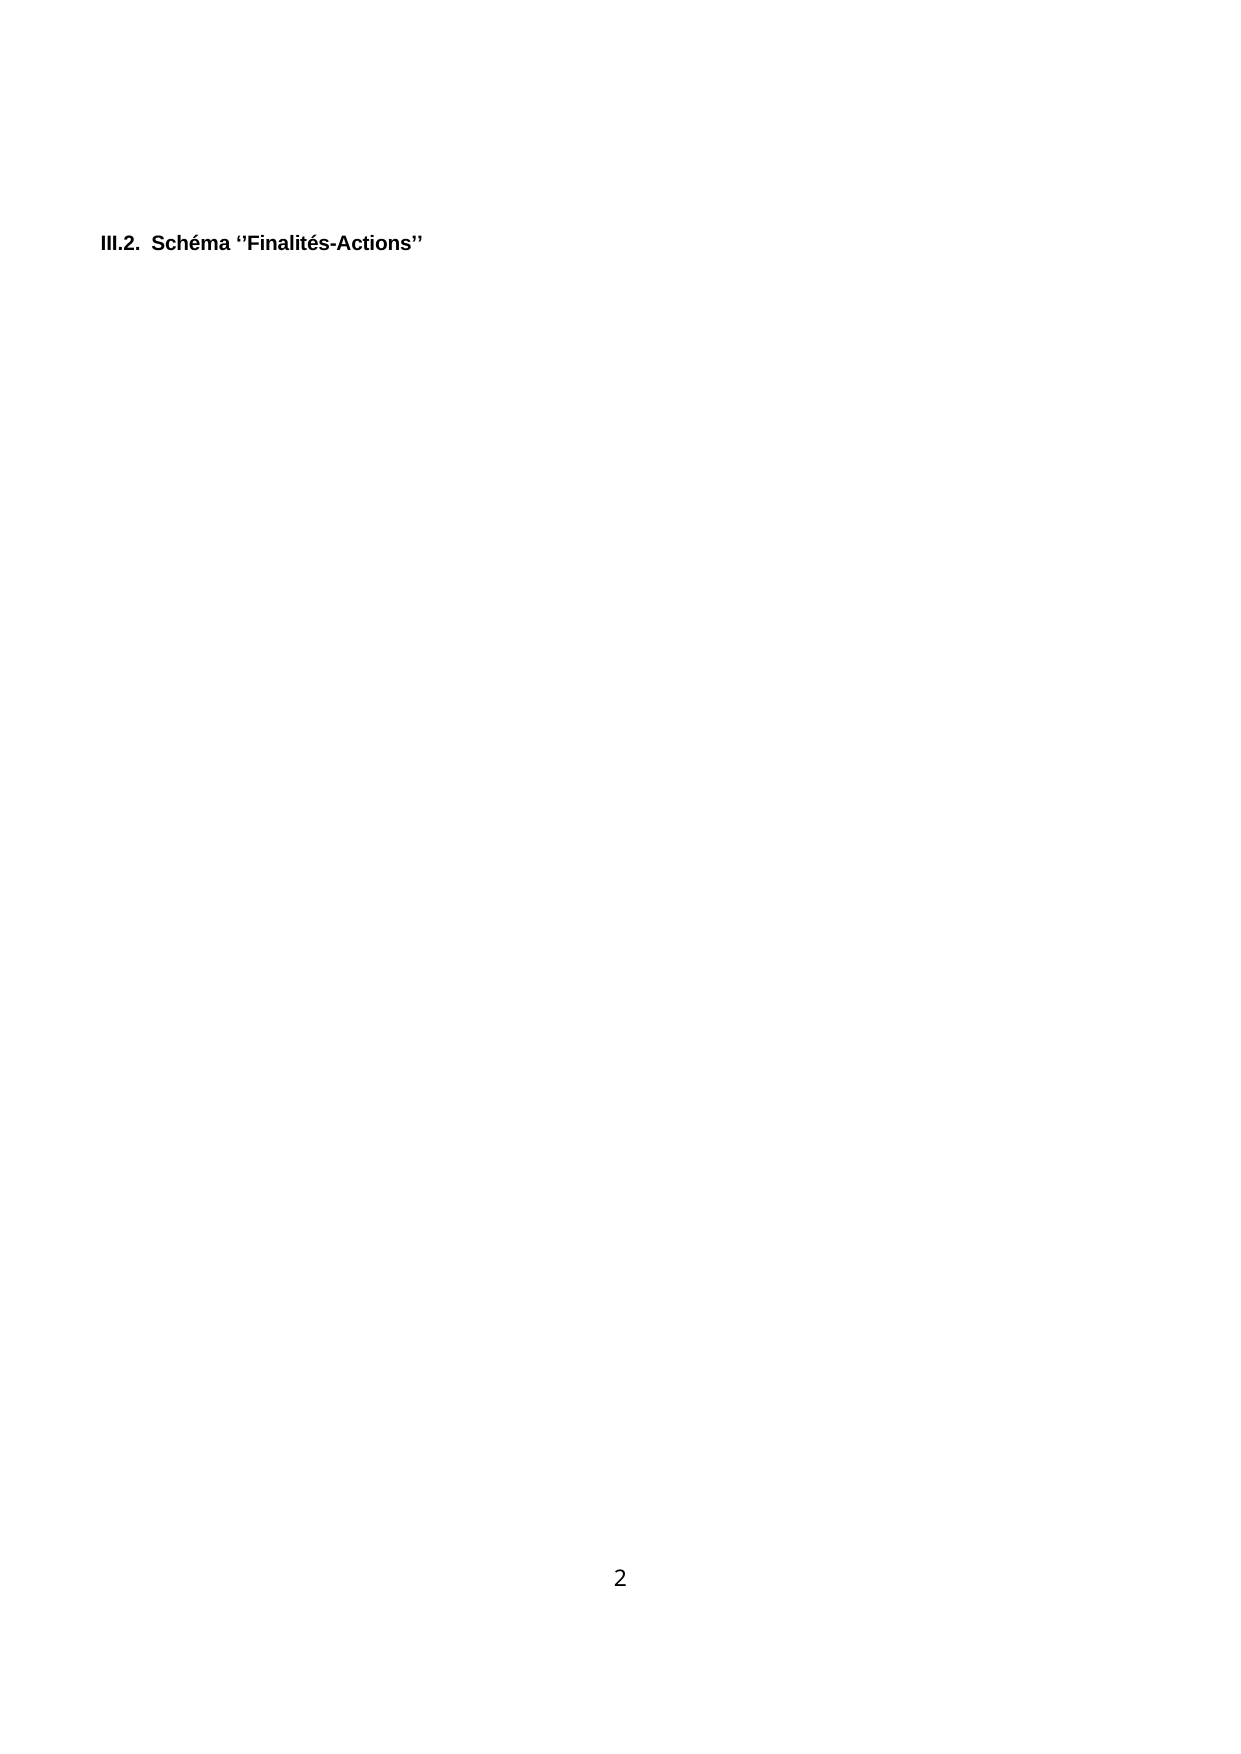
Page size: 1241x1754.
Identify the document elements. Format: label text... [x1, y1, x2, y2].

subtitle Schéma ‘’Finalités-Actions’’ [100, 231, 1155, 254]
